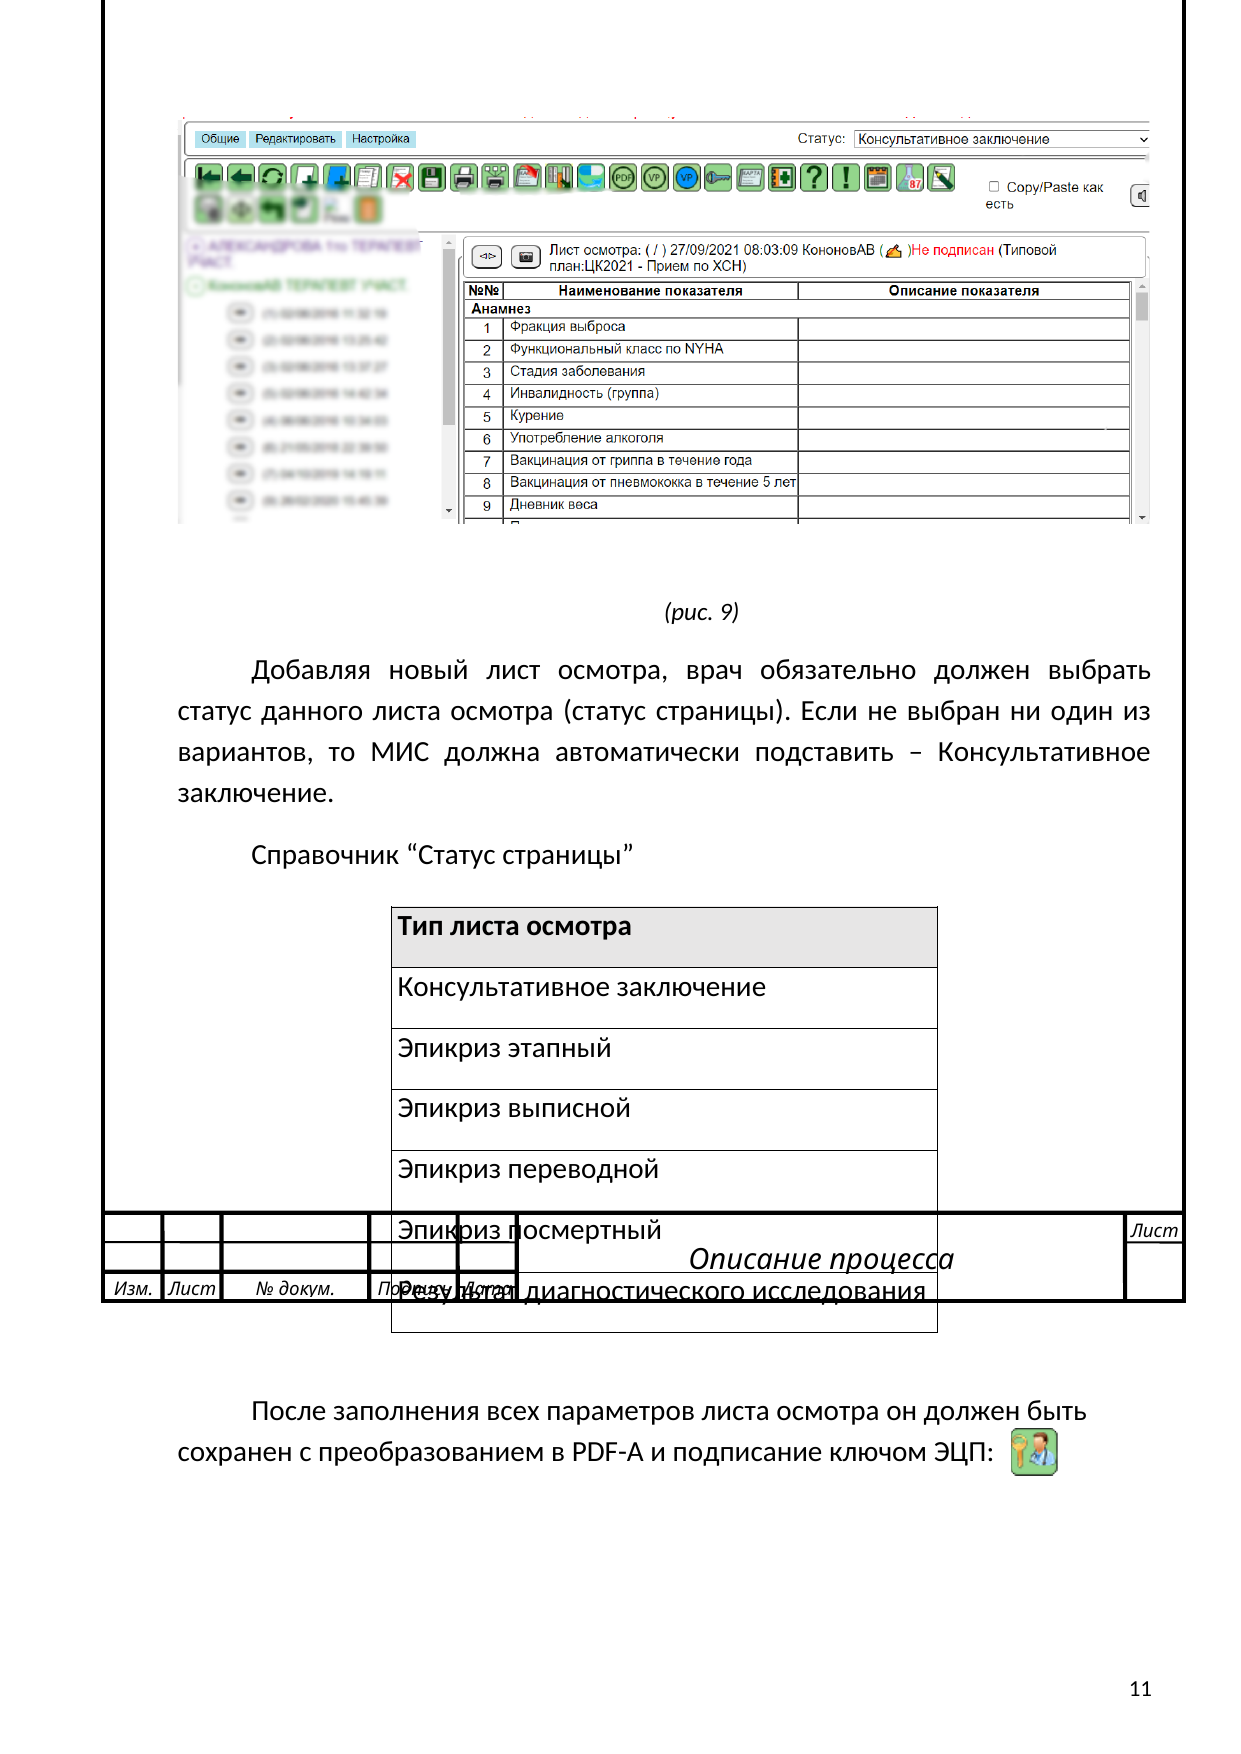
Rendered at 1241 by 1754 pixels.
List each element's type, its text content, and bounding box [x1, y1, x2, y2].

text Добавляя новый лист осмотра, врач обязательно должен выбрать статус данного листа осмотра (статус страницы). Если не выбран ни один из вариантов, то МИС должна автоматически подставить – Консультативное заключение. [177, 651, 1152, 810]
table_cell Эпикриз этапный [392, 1029, 937, 1089]
table_cell Эпикриз переводной [392, 1151, 937, 1211]
text Справочник “Статус страницы” [177, 836, 1152, 872]
table_header Тип листа осмотра [392, 908, 937, 967]
picture [1011, 1428, 1058, 1476]
text После заполнения всех параметров листа осмотра он должен быть сохранен с преобразованием в PDF-A и подписание ключом ЭЦП: [177, 1392, 1152, 1468]
table_cell Эпикриз посмертный [392, 1212, 937, 1271]
table_cell Результат диагностического исследования [392, 1273, 937, 1332]
picture [177, 117, 1150, 524]
table_cell Эпикриз выписной [392, 1090, 937, 1150]
table_cell Консультативное заключение [392, 968, 937, 1028]
text (рис. 9) [177, 596, 1152, 626]
